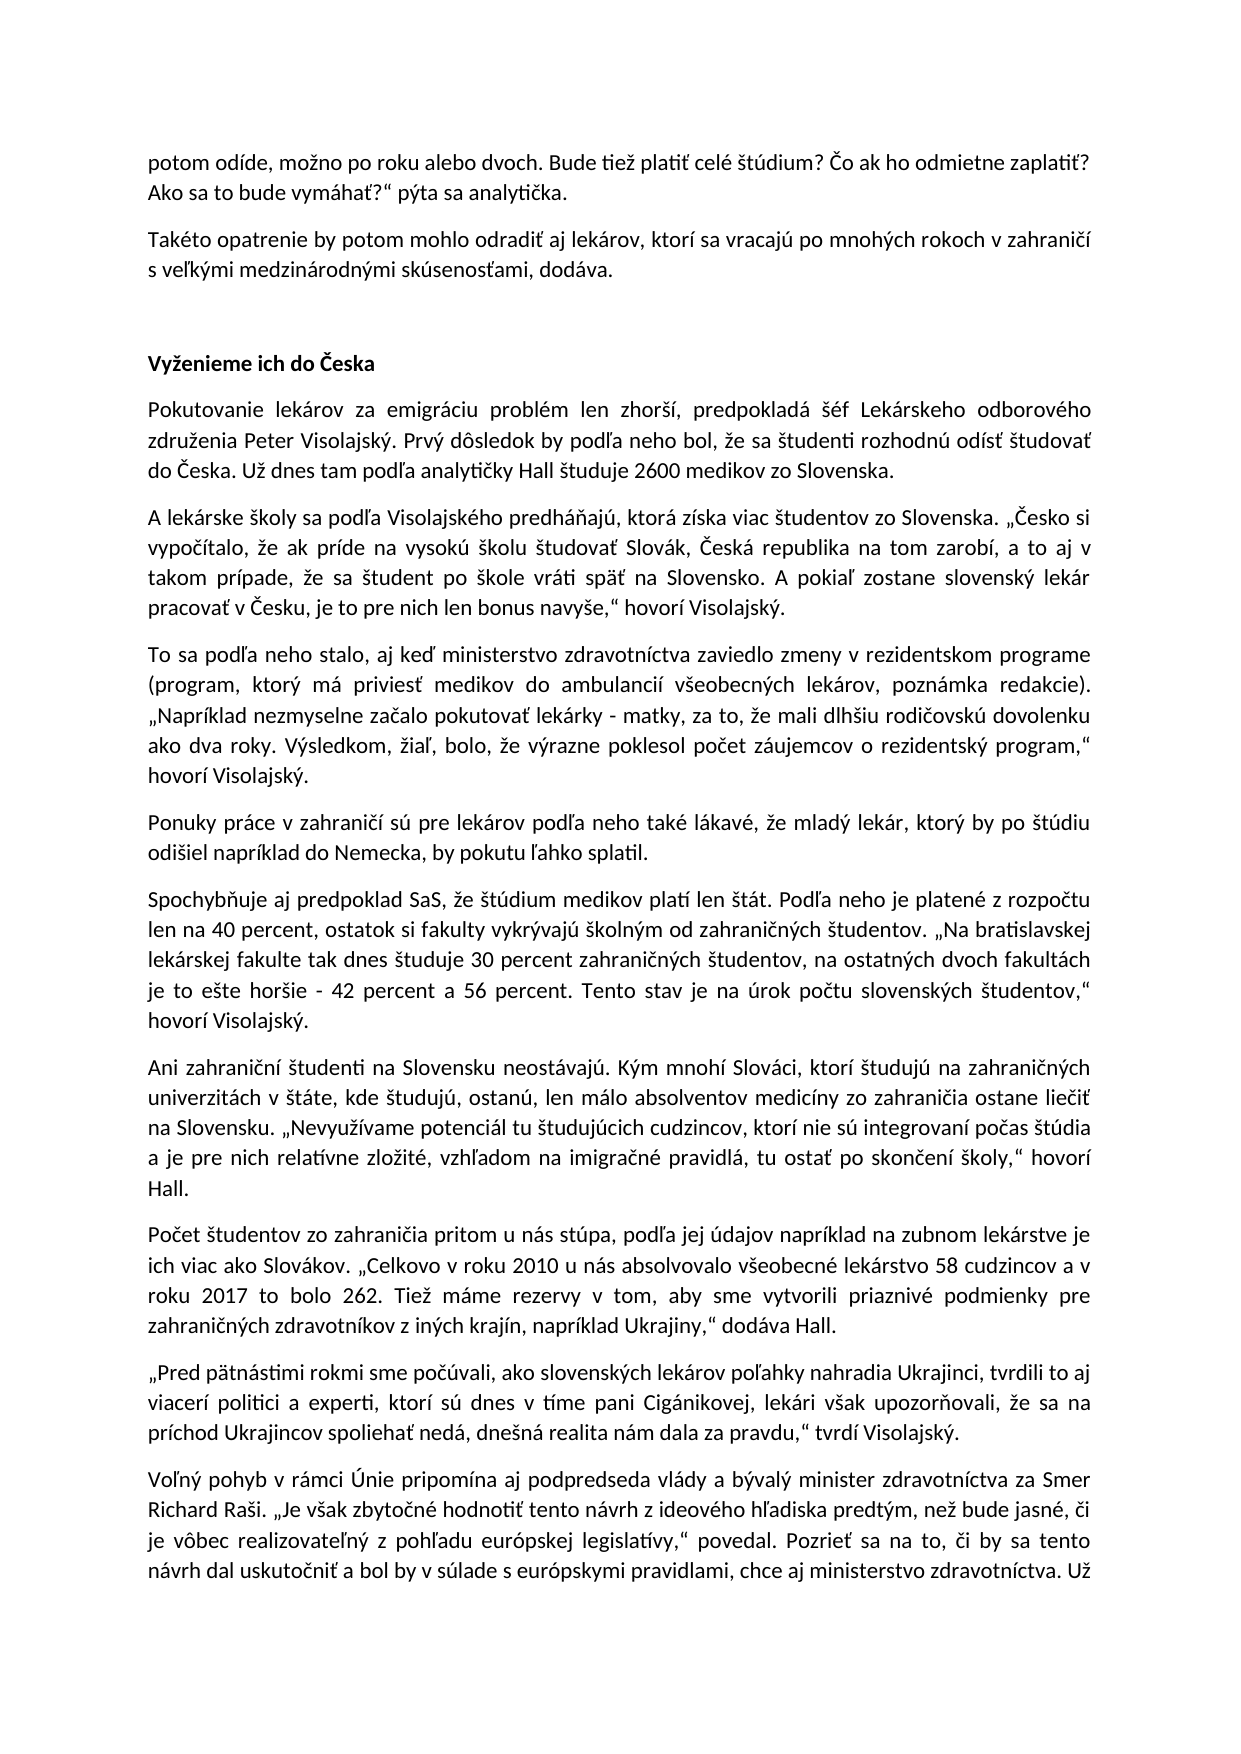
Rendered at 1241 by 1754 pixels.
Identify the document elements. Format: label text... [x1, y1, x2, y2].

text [148, 1465, 1093, 1584]
text Vyženieme ich do Česka [148, 349, 1093, 377]
text Takéto opatrenie by potom mohlo odradiť aj lekárov, ktorí sa vracajú po mnohých rokoch v zahraničí s veľkými medzinárodnými skúsenosťami, dodáva. [148, 225, 1093, 283]
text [148, 148, 1093, 206]
text Pokutovanie lekárov za emigráciu problém len zhorší, predpokladá šéf Lekárskeho odborového združenia Peter Visolajský. Prvý dôsledok by podľa neho bol, že sa študenti rozhodnú odísť študovať do Česka. Už dnes tam podľa analytičky Hall študuje 2600 medikov zo Slovenska. [148, 396, 1093, 484]
text Ponuky práce v zahraničí sú pre lekárov podľa neho také lákavé, že mladý lekár, ktorý by po štúdiu odišiel napríklad do Nemecka, by pokutu ľahko splatil. [148, 808, 1093, 866]
text Ani zahraniční študenti na Slovensku neostávajú. Kým mnohí Slováci, ktorí študujú na zahraničných univerzitách v štáte, kde študujú, ostanú, len málo absolventov medicíny zo zahraničia ostane liečiť na Slovensku. „Nevyužívame potenciál tu študujúcich cudzincov, ktorí nie sú integrovaní počas štúdia a je pre nich relatívne zložité, vzhľadom na imigračné pravidlá, tu ostať po skončení školy,“ hovorí Hall. [148, 1053, 1093, 1202]
text A lekárske školy sa podľa Visolajského predháňajú, ktorá získa viac študentov zo Slovenska. „Česko si vypočítalo, že ak príde na vysokú školu študovať Slovák, Česká republika na tom zarobí, a to aj v takom prípade, že sa študent po škole vráti späť na Slovensko. A pokiaľ zostane slovenský lekár pracovať v Česku, je to pre nich len bonus navyše,“ hovorí Visolajský. [148, 503, 1093, 621]
text „Pred pätnástimi rokmi sme počúvali, ako slovenských lekárov poľahky nahradia Ukrajinci, tvrdili to aj viacerí politici a experti, ktorí sú dnes v tíme pani Cigánikovej, lekári však upozorňovali, že sa na príchod Ukrajincov spoliehať nedá, dnešná realita nám dala za pravdu,“ tvrdí Visolajský. [148, 1358, 1093, 1446]
text Spochybňuje aj predpoklad SaS, že štúdium medikov platí len štát. Podľa neho je platené z rozpočtu len na 40 percent, ostatok si fakulty vykrývajú školným od zahraničných študentov. „Na bratislavskej lekárskej fakulte tak dnes študuje 30 percent zahraničných študentov, na ostatných dvoch fakultách je to ešte horšie - 42 percent a 56 percent. Tento stav je na úrok počtu slovenských študentov,“ hovorí Visolajský. [148, 885, 1093, 1034]
text Počet študentov zo zahraničia pritom u nás stúpa, podľa jej údajov napríklad na zubnom lekárstve je ich viac ako Slovákov. „Celkovo v roku 2010 u nás absolvovalo všeobecné lekárstvo 58 cudzincov a v roku 2017 to bolo 262. Tiež máme rezervy v tom, aby sme vytvorili priaznivé podmienky pre zahraničných zdravotníkov z iných krajín, napríklad Ukrajiny,“ dodáva Hall. [148, 1221, 1093, 1339]
text To sa podľa neho stalo, aj keď ministerstvo zdravotníctva zaviedlo zmeny v rezidentskom programe (program, ktorý má priviesť medikov do ambulancií všeobecných lekárov, poznámka redakcie). „Napríklad nezmyselne začalo pokutovať lekárky - matky, za to, že mali dlhšiu rodičovskú dovolenku ako dva roky. Výsledkom, žiaľ, bolo, že výrazne poklesol počet záujemcov o rezidentský program,“ hovorí Visolajský. [148, 640, 1093, 789]
